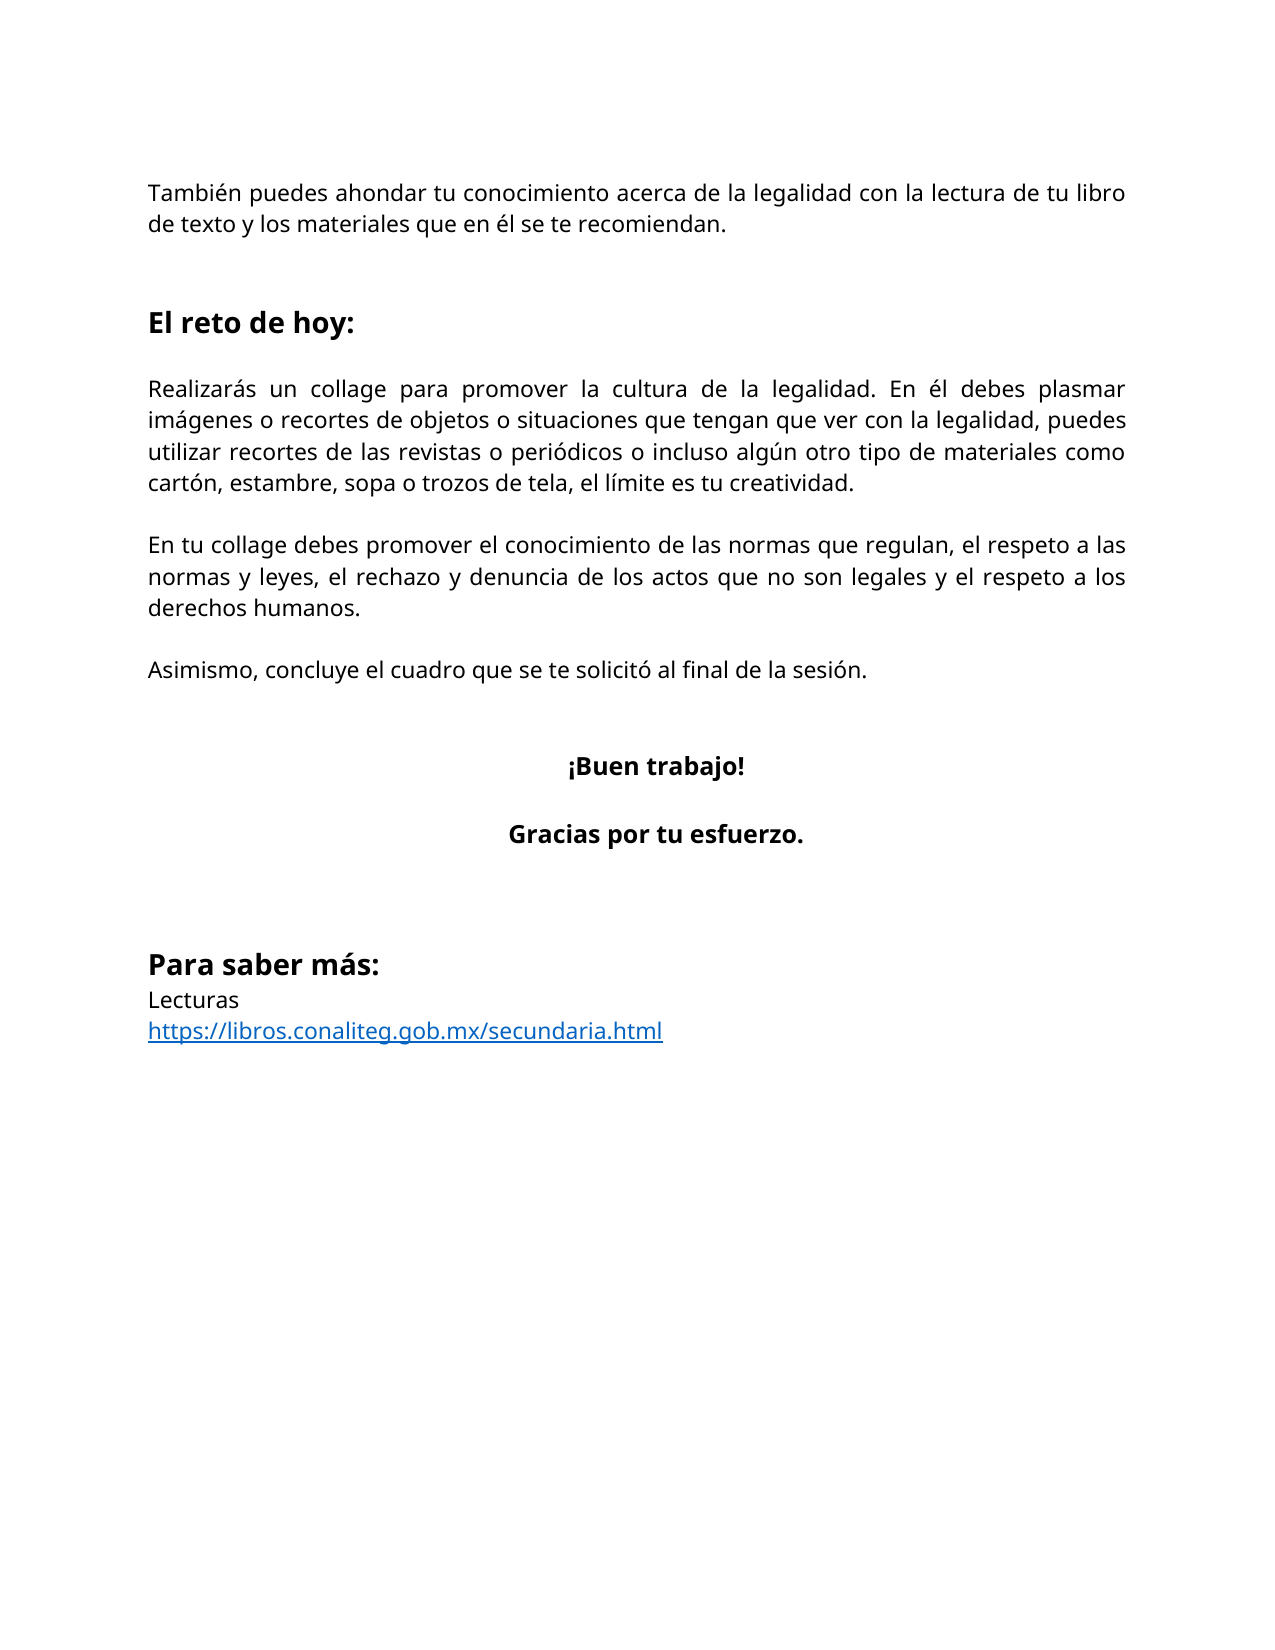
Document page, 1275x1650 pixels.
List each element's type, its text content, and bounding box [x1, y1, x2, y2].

text Para saber más: [148, 944, 1127, 984]
text https://libros.conaliteg.gob.mx/secundaria.html [148, 1015, 1127, 1046]
text En tu collage debes promover el conocimiento de las normas que regulan, el respeto a las normas y leyes, el rechazo y denuncia de los actos que no son legales y el respeto a los derechos humanos. [148, 529, 1127, 623]
text ¡Buen trabajo! [185, 748, 1127, 782]
text El reto de hoy: [148, 302, 1127, 342]
text Realizarás un collage para promover la cultura de la legalidad. En él debes plasmar imágenes o recortes de objetos o situaciones que tengan que ver con la legalidad, puedes utilizar recortes de las revistas o periódicos o incluso algún otro tipo de materiales como cartón, estambre, sopa o trozos de tela, el límite es tu creatividad. [148, 373, 1127, 498]
text También puedes ahondar tu conocimiento acerca de la legalidad con la lectura de tu libro de texto y los materiales que en él se te recomiendan. [148, 177, 1127, 240]
text Asimismo, concluye el cuadro que se te solicitó al final de la sesión. [148, 654, 1127, 686]
text Gracias por tu esfuerzo. [185, 816, 1127, 850]
text Lecturas [148, 984, 1127, 1015]
